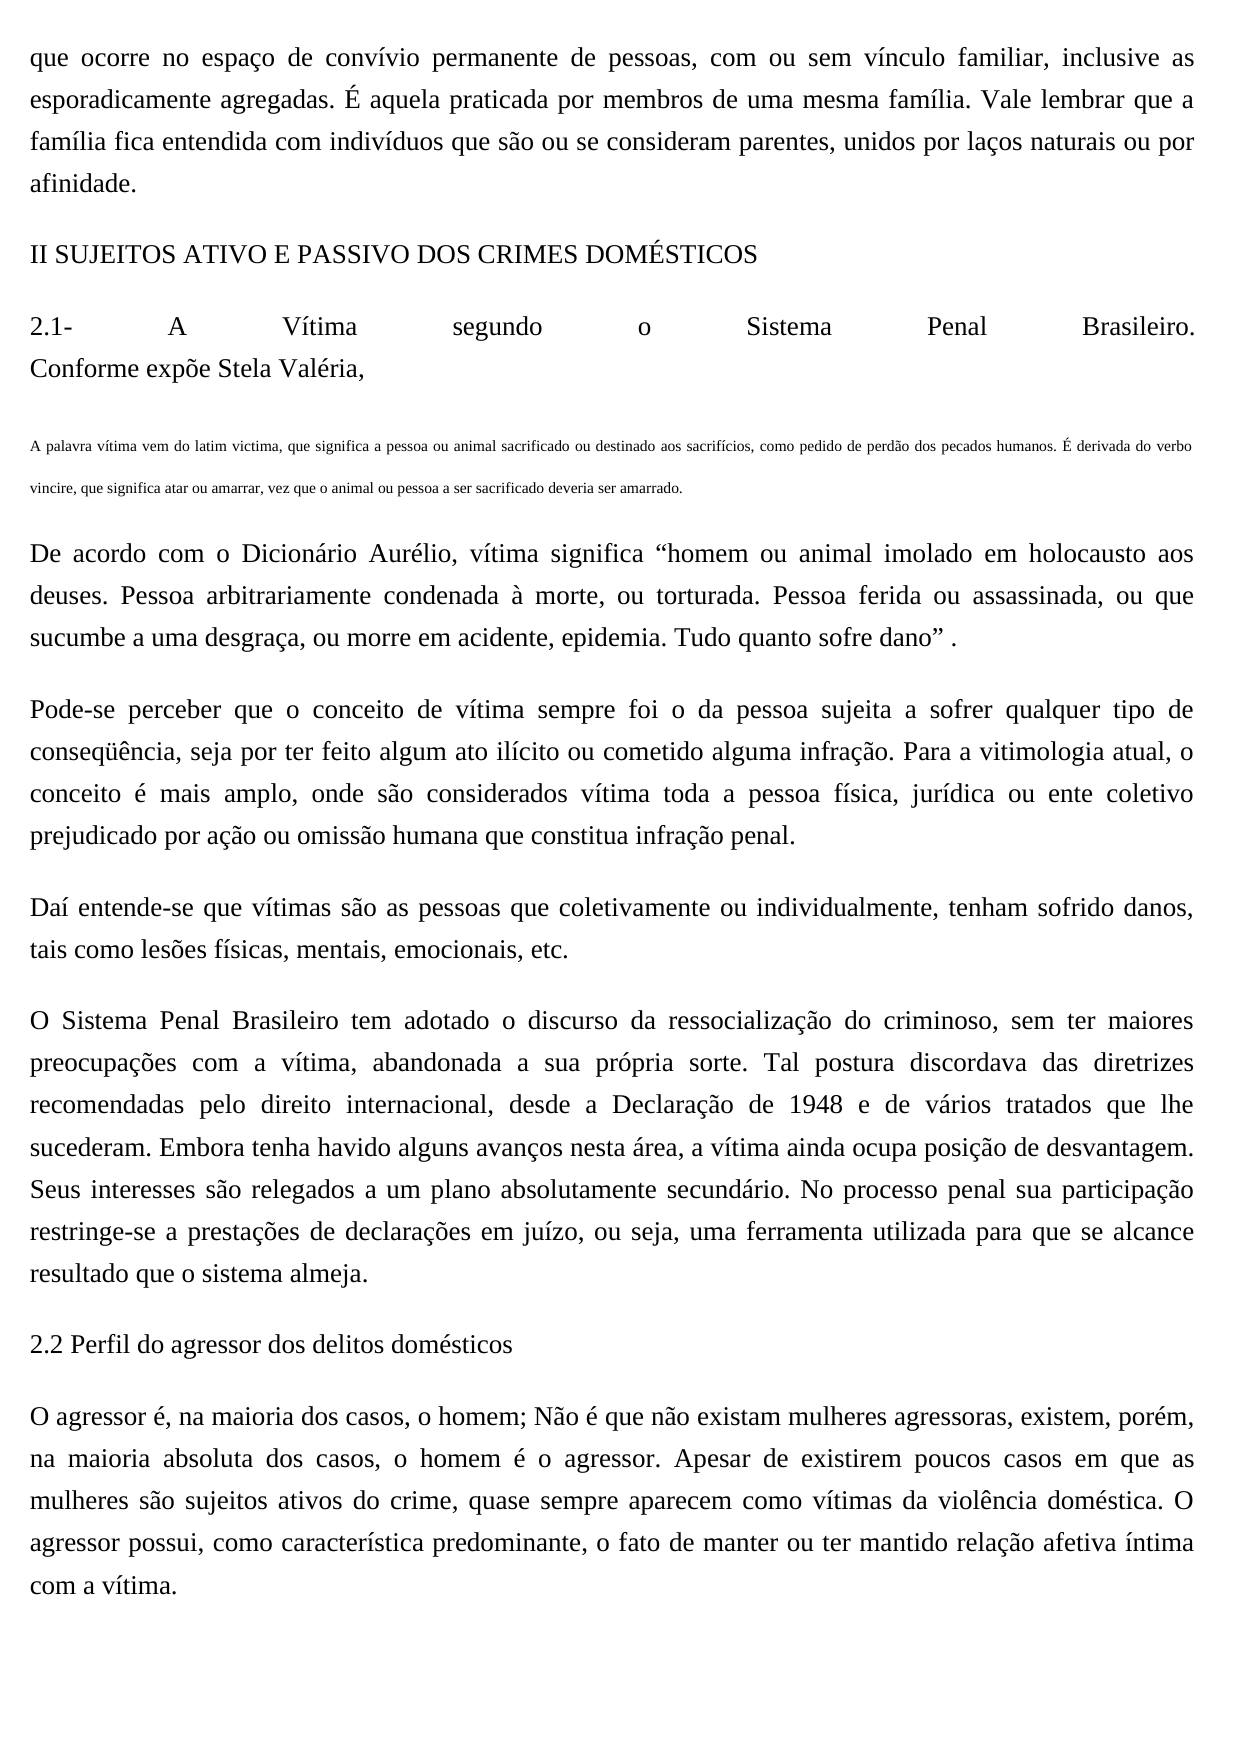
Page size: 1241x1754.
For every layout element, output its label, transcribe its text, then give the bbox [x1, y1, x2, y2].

text De acordo com o Dicionário Aurélio, vítima significa “homem ou animal imolado em holocausto aos deuses. Pessoa arbitrariamente condenada à morte, ou torturada. Pessoa ferida ou assassinada, ou que sucumbe a uma desgraça, ou morre em acidente, epidemia. Tudo quanto sofre dano” . [29, 526, 1196, 652]
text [29, 29, 1196, 198]
text 2.2 Perfil do agressor dos delitos domésticos [29, 1318, 1196, 1360]
text II SUJEITOS ATIVO E PASSIVO DOS CRIMES DOMÉSTICOS [29, 227, 1196, 270]
text A palavra vítima vem do latim victima, que significa a pessoa ou animal sacrificado ou destinado aos sacrifícios, como pedido de perdão dos pecados humanos. É derivada do verbo vincire, que significa atar ou amarrar, vez que o animal ou pessoa a ser sacrificado deveria ser amarrado. [29, 412, 1196, 497]
text O Sistema Penal Brasileiro tem adotado o discurso da ressocialização do criminoso, sem ter maiores preocupações com a vítima, abandonada a sua própria sorte. Tal postura discordava das diretrizes recomendadas pelo direito internacional, desde a Declaração de 1948 e de vários tratados que lhe sucederam. Embora tenha havido alguns avanços nesta área, a vítima ainda ocupa posição de desvantagem. Seus interesses são relegados a um plano absolutamente secundário. No processo penal sua participação restringe-se a prestações de declarações em juízo, ou seja, uma ferramenta utilizada para que se alcance resultado que o sistema almeja. [29, 993, 1196, 1288]
text Daí entende-se que vítimas são as pessoas que coletivamente ou individualmente, tenham sofrido danos, tais como lesões físicas, mentais, emocionais, etc. [29, 879, 1196, 964]
text Pode-se perceber que o conceito de vítima sempre foi o da pessoa sujeita a sofrer qualquer tipo de conseqüência, seja por ter feito algum ato ilícito ou cometido alguma infração. Para a vitimologia atual, o conceito é mais amplo, onde são considerados vítima toda a pessoa física, jurídica ou ente coletivo prejudicado por ação ou omissão humana que constitua infração penal. [29, 682, 1196, 850]
text O agressor é, na maioria dos casos, o homem; Não é que não existam mulheres agressoras, existem, porém, na maioria absoluta dos casos, o homem é o agressor. Apesar de existirem poucos casos em que as mulheres são sujeitos ativos do crime, quase sempre aparecem como vítimas da violência doméstica. O agressor possui, como característica predominante, o fato de manter ou ter mantido relação afetiva íntima com a vítima. [29, 1389, 1196, 1600]
text 2.1- A Vítima segundo o Sistema Penal Brasileiro. Conforme expõe Stela Valéria, [29, 299, 1196, 383]
